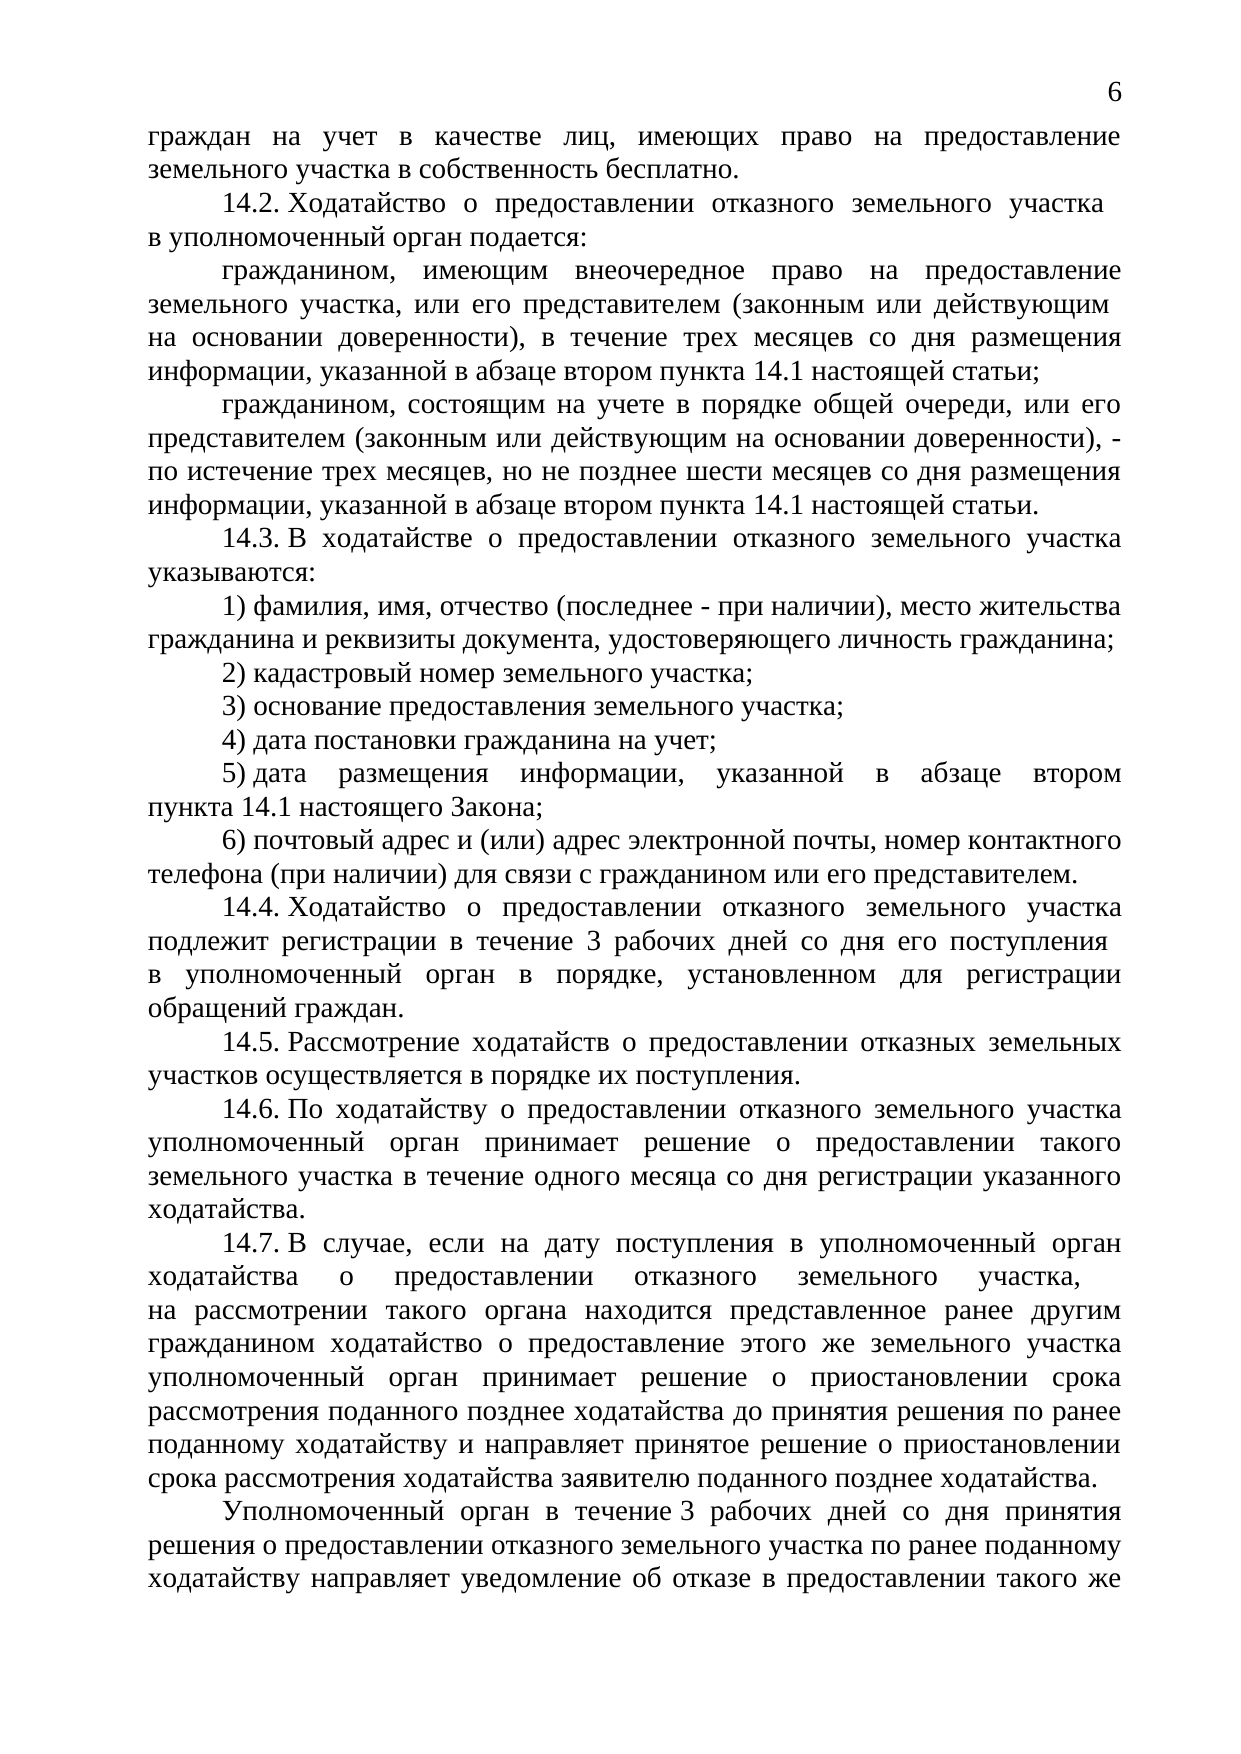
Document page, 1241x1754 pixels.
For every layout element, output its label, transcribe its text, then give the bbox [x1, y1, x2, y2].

text 3) основание предоставления земельного участка; [148, 688, 1122, 722]
text 14.3. В ходатайстве о предоставлении отказного земельного участка указываются: [148, 521, 1122, 588]
text 14.5. Рассмотрение ходатайств о предоставлении отказных земельных участков осуществляется в порядке их поступления. [148, 1024, 1122, 1091]
text 14.7. В случае, если на дату поступления в уполномоченный орган ходатайства о предоставлении отказного земельного участка, на рассмотрении такого органа находится представленное ранее другим гражданином ходатайство о предоставление этого же земельного участка уполномоченный орган принимает решение о приостановлении срока рассмотрения поданного позднее ходатайства до принятия решения по ранее поданному ходатайству и направляет принятое решение о приостановлении срока рассмотрения ходатайства заявителю поданного позднее ходатайства. [148, 1225, 1122, 1493]
text гражданином, имеющим внеочередное право на предоставление земельного участка, или его представителем (законным или действующим на основании доверенности), в течение трех месяцев со дня размещения информации, указанной в абзаце втором пункта 14.1 настоящей статьи; [148, 252, 1122, 386]
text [148, 118, 1122, 185]
text 14.2. Ходатайство о предоставлении отказного земельного участка в уполномоченный орган подается: [148, 185, 1122, 252]
text 2) кадастровый номер земельного участка; [148, 655, 1122, 688]
text 14.4. Ходатайство о предоставлении отказного земельного участка подлежит регистрации в течение 3 рабочих дней со дня его поступления в уполномоченный орган в порядке, установленном для регистрации обращений граждан. [148, 889, 1122, 1024]
text 4) дата постановки гражданина на учет; [148, 722, 1122, 755]
text 14.6. По ходатайству о предоставлении отказного земельного участка уполномоченный орган принимает решение о предоставлении такого земельного участка в течение одного месяца со дня регистрации указанного ходатайства. [148, 1091, 1122, 1225]
text гражданином, состоящим на учете в порядке общей очереди, или его представителем (законным или действующим на основании доверенности), - по истечение трех месяцев, но не позднее шести месяцев со дня размещения информации, указанной в абзаце втором пункта 14.1 настоящей статьи. [148, 386, 1122, 521]
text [148, 1493, 1122, 1594]
text 6) почтовый адрес и (или) адрес электронной почты, номер контактного телефона (при наличии) для связи с гражданином или его представителем. [148, 822, 1122, 889]
text 1) фамилия, имя, отчество (последнее - при наличии), место жительства гражданина и реквизиты документа, удостоверяющего личность гражданина; [148, 588, 1122, 655]
text 5) дата размещения информации, указанной в абзаце втором пункта 14.1 настоящего Закона; [148, 755, 1122, 822]
